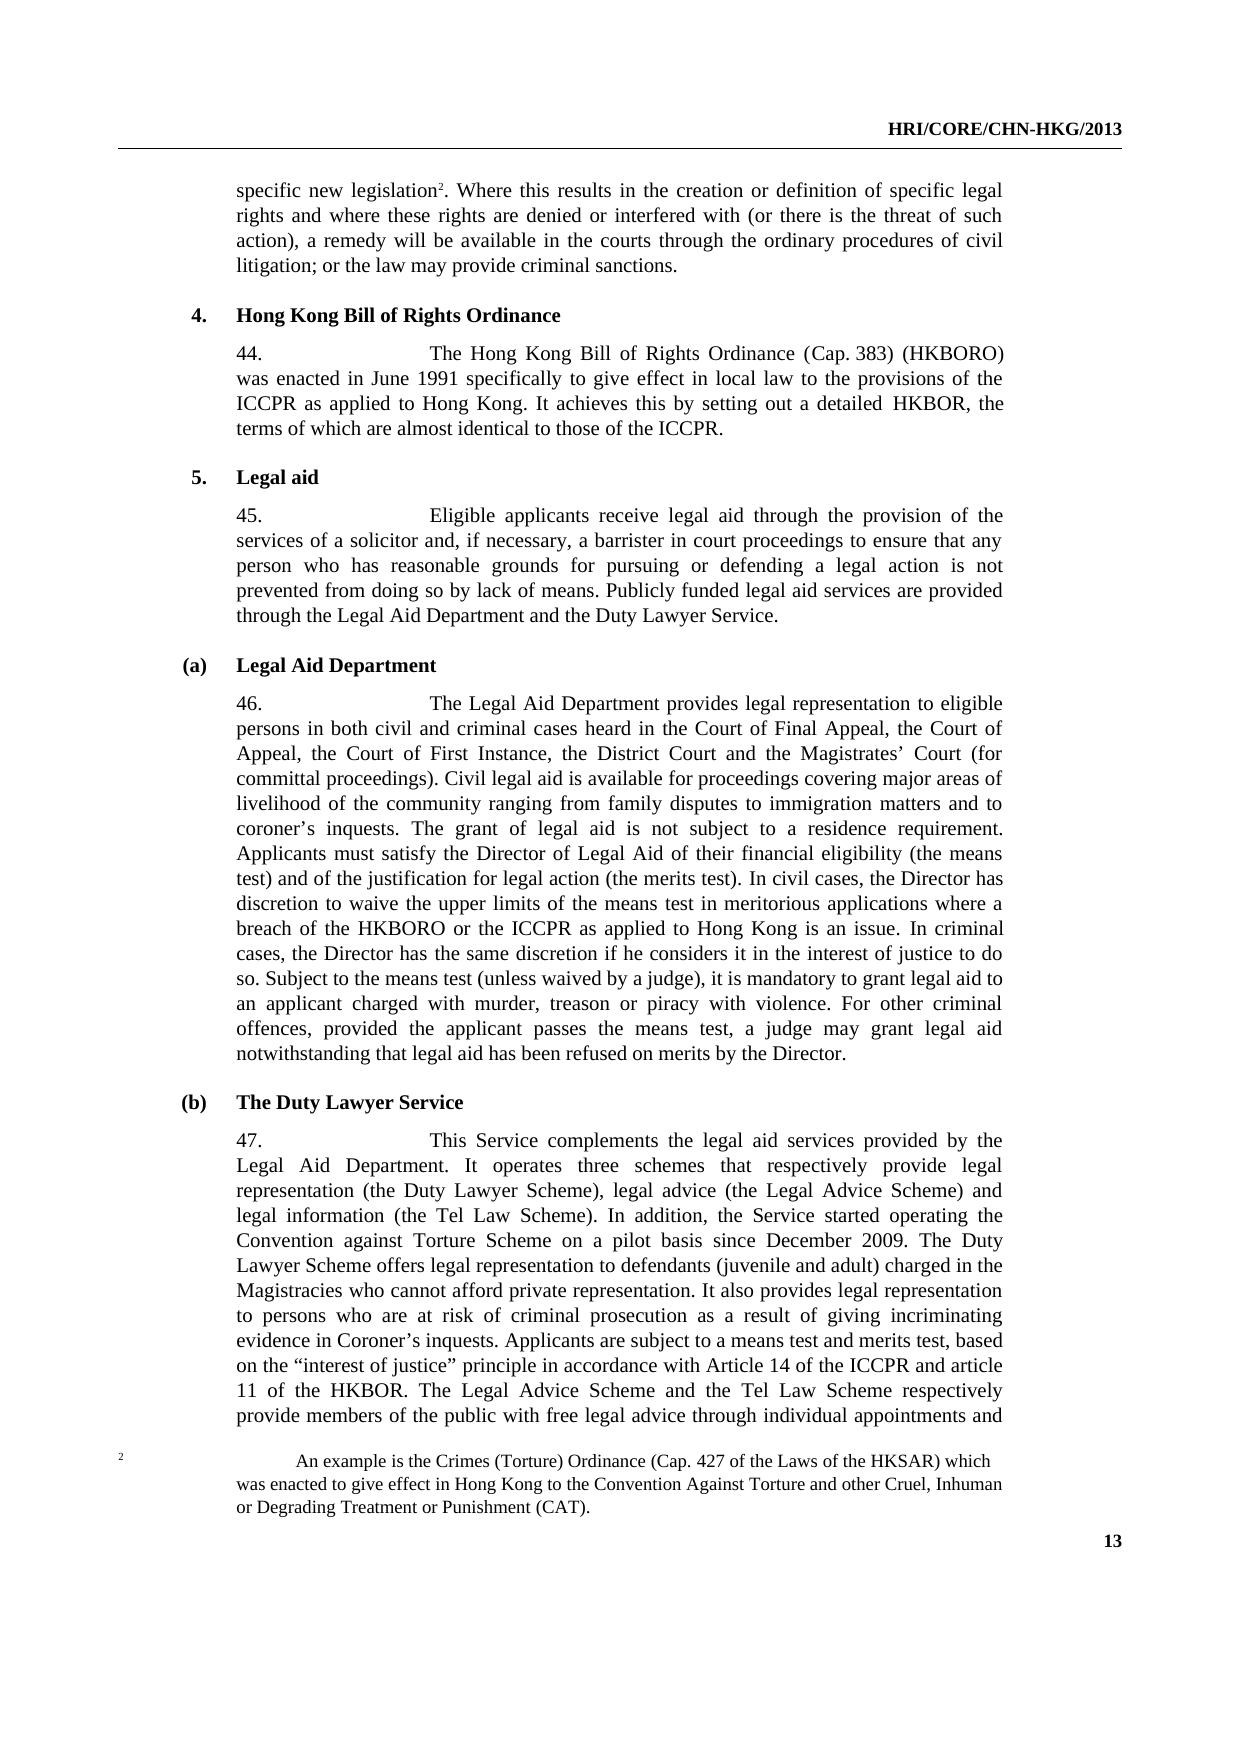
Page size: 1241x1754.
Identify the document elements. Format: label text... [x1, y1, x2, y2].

text (b) The Duty Lawyer Service [118, 1090, 1004, 1115]
text 4. Hong Kong Bill of Rights Ordinance [118, 302, 1004, 327]
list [236, 1127, 1004, 1427]
text (a) Legal Aid Department [118, 652, 1004, 677]
list The Hong Kong Bill of Rights Ordinance (Cap. 383) (HKBORO) was enacted in June 1991 specifically to give effect in local law to the provisions of the ICCPR as applied to . It achieves this by setting out a detailed HKBOR, the terms of which are almost identical to those of the ICCPR. [236, 340, 1004, 440]
text 5. Legal aid [118, 465, 1004, 490]
list The Legal Aid Department provides legal representation to eligible persons in both civil and criminal cases heard in the Court of Final Appeal, the Court of Appeal, the Court of First Instance, the District Court and the Magistrates’ Court (for committal proceedings). Civil legal aid is available for proceedings covering major areas of livelihood of the community ranging from family disputes to immigration matters and to coroner’s inquests. The grant of legal aid is not subject to a residence requirement. Applicants must satisfy the Director of Legal Aid of their financial eligibility (the means test) and of the justification for legal action (the merits test). In civil cases, the Director has discretion to waive the upper limits of the means test in meritorious applications where a breach of the HKBORO or the ICCPR as applied to is an issue. In criminal cases, the Director has the same discretion if he considers it in the interest of justice to do so. Subject to the means test (unless waived by a judge), it is mandatory to grant legal aid to an applicant charged with murder, treason or piracy with violence. For other criminal offences, provided the applicant passes the means test, a judge may grant legal aid notwithstanding that legal aid has been refused on merits by the Director. [236, 690, 1004, 1065]
list Eligible applicants receive legal aid through the provision of the services of a solicitor and, if necessary, a barrister in court proceedings to ensure that any person who has reasonable grounds for pursuing or defending a legal action is not prevented from doing so by lack of means. Publicly funded legal aid services are provided through the Legal Aid Department and the Duty Lawyer Service. [236, 502, 1004, 627]
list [236, 177, 1004, 277]
